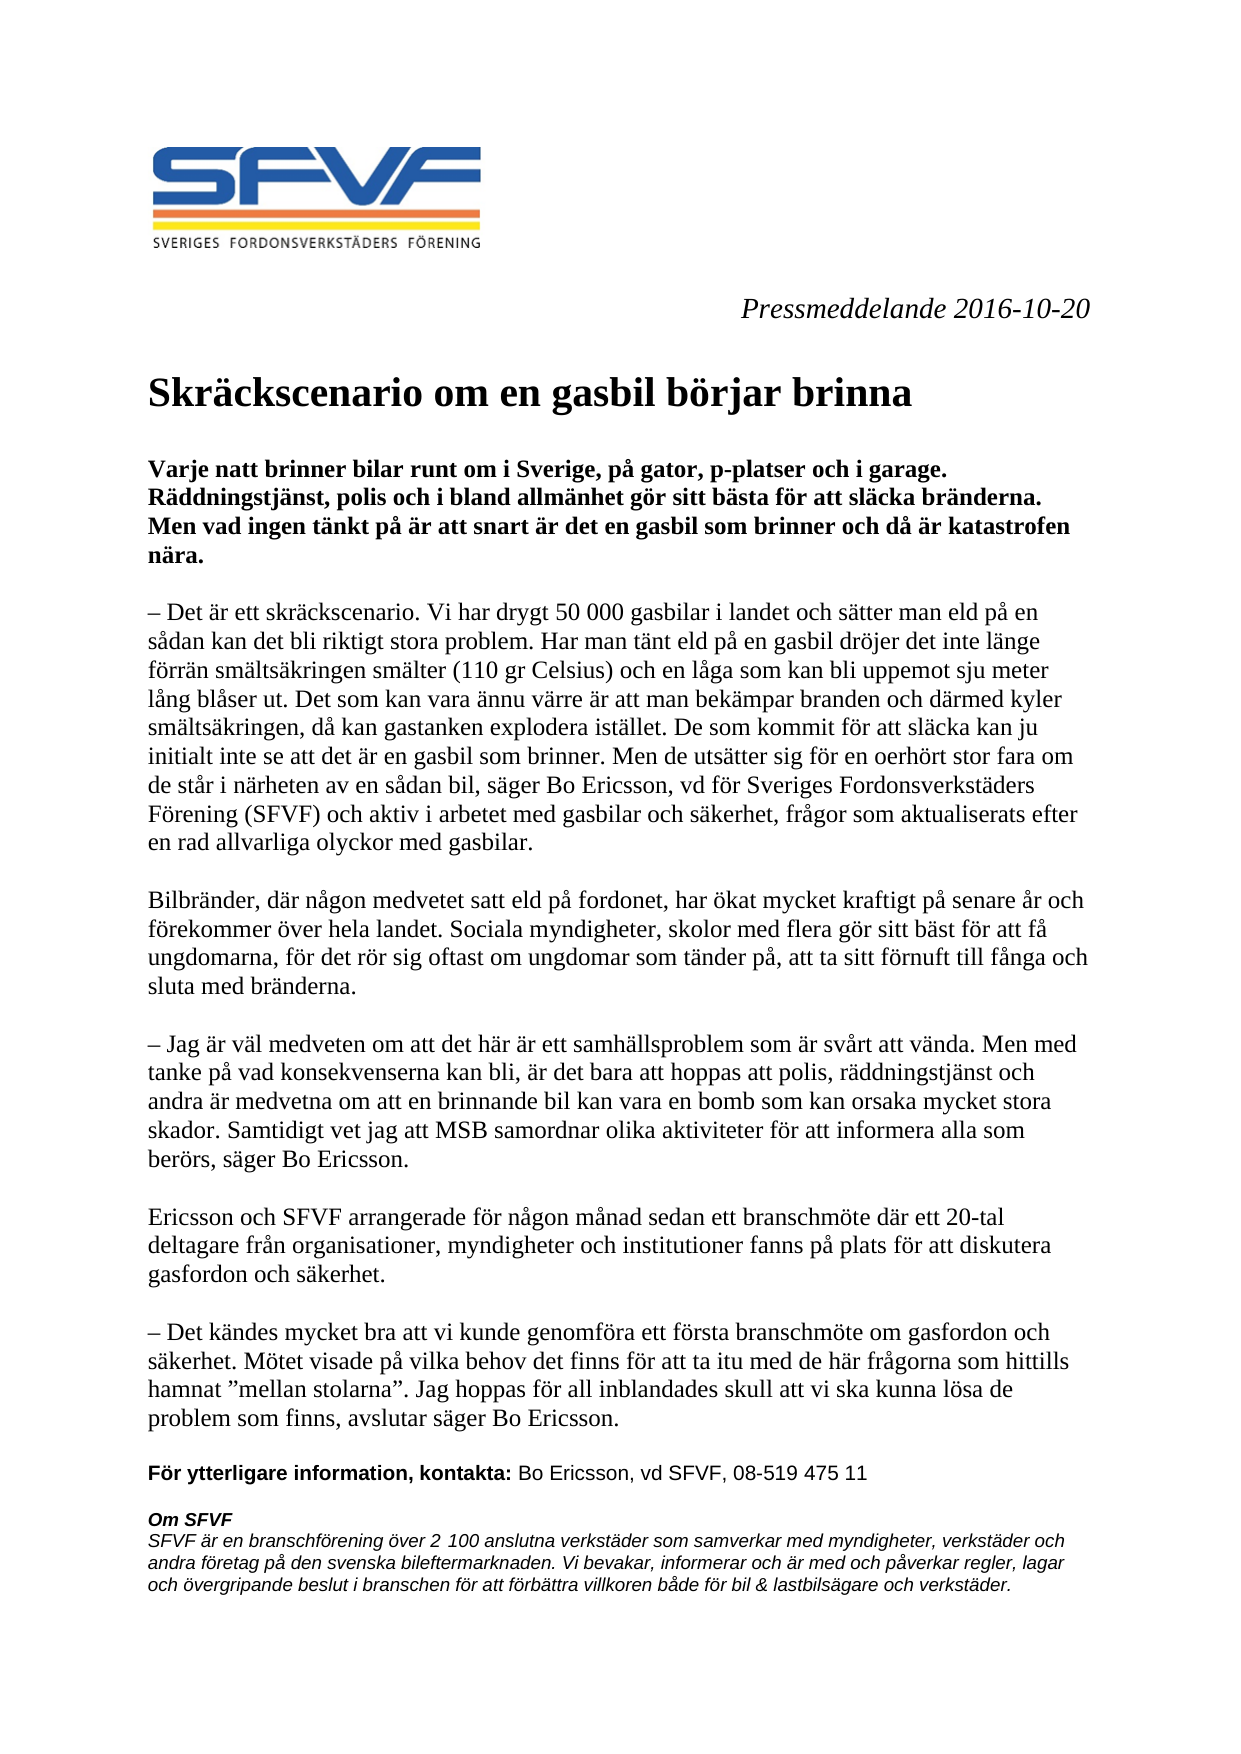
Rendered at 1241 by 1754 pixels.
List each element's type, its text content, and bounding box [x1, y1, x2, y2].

text – Jag är väl medveten om att det här är ett samhällsproblem som är svårt att vända. Men med tanke på vad konsekvenserna kan bli, är det bara att hoppas att polis, räddningstjänst och andra är medvetna om att en brinnande bil kan vara en bomb som kan orsaka mycket stora skador. Samtidigt vet jag att MSB samordnar olika aktiviteter för att informera alla som berörs, säger Bo Ericsson. [148, 1029, 1093, 1172]
text Skräckscenario om en gasbil börjar brinna [148, 367, 1093, 415]
text – Det är ett skräckscenario. Vi har drygt 50 000 gasbilar i landet och sätter man eld på en sådan kan det bli riktigt stora problem. Har man tänt eld på en gasbil dröjer det inte länge förrän smältsäkringen smälter (110 gr Celsius) och en låga som kan bli uppemot sju meter lång blåser ut. Det som kan vara ännu värre är att man bekämpar branden och därmed kyler smältsäkringen, då kan gastanken explodera istället. De som kommit för att släcka kan ju initialt inte se att det är en gasbil som brinner. Men de utsätter sig för en oerhört stor fara om de står i närheten av en sådan bil, säger Bo Ericsson, vd för Sveriges Fordonsverkstäders Förening (SFVF) och aktiv i arbetet med gasbilar och säkerhet, frågor som aktualiserats efter en rad allvarliga olyckor med gasbilar. [148, 597, 1093, 856]
text Om SFVF SFVF är en branschförening över 2 100 anslutna verkstäder som samverkar med myndigheter, verkstäder och andra företag på den svenska bileftermarknaden. Vi bevakar, informerar och är med och påverkar regler, lagar och övergripande beslut i branschen för att förbättra villkoren både för bil & lastbilsägare och verkstäder. [148, 1509, 1093, 1595]
text För ytterligare information, kontakta: Bo Ericsson, vd SFVF, 08-519 475 11 [148, 1461, 1093, 1485]
text Varje natt brinner bilar runt om i Sverige, på gator, p-platser och i garage. Räddningstjänst, polis och i bland allmänhet gör sitt bästa för att släcka bränderna. Men vad ingen tänkt på är att snart är det en gasbil som brinner och då är katastrofen nära. [148, 454, 1093, 569]
picture [147, 147, 486, 248]
text – Det kändes mycket bra att vi kunde genomföra ett första branschmöte om gasfordon och säkerhet. Mötet visade på vilka behov det finns för att ta itu med de här frågorna som hittills hamnat ”mellan stolarna”. Jag hoppas för all inblandades skull att vi ska kunna lösa de problem som finns, avslutar säger Bo Ericsson. [148, 1317, 1093, 1432]
text Pressmeddelande 2016-10-20 [148, 291, 1093, 324]
text Bilbränder, där någon medvetet satt eld på fordonet, har ökat mycket kraftigt på senare år och förekommer över hela landet. Sociala myndigheter, skolor med flera gör sitt bäst för att få ungdomarna, för det rör sig oftast om ungdomar som tänder på, att ta sitt förnuft till fånga och sluta med bränderna. [148, 885, 1093, 1000]
text Ericsson och SFVF arrangerade för någon månad sedan ett branschmöte där ett 20-tal deltagare från organisationer, myndigheter och institutioner fanns på plats för att diskutera gasfordon och säkerhet. [148, 1202, 1093, 1288]
